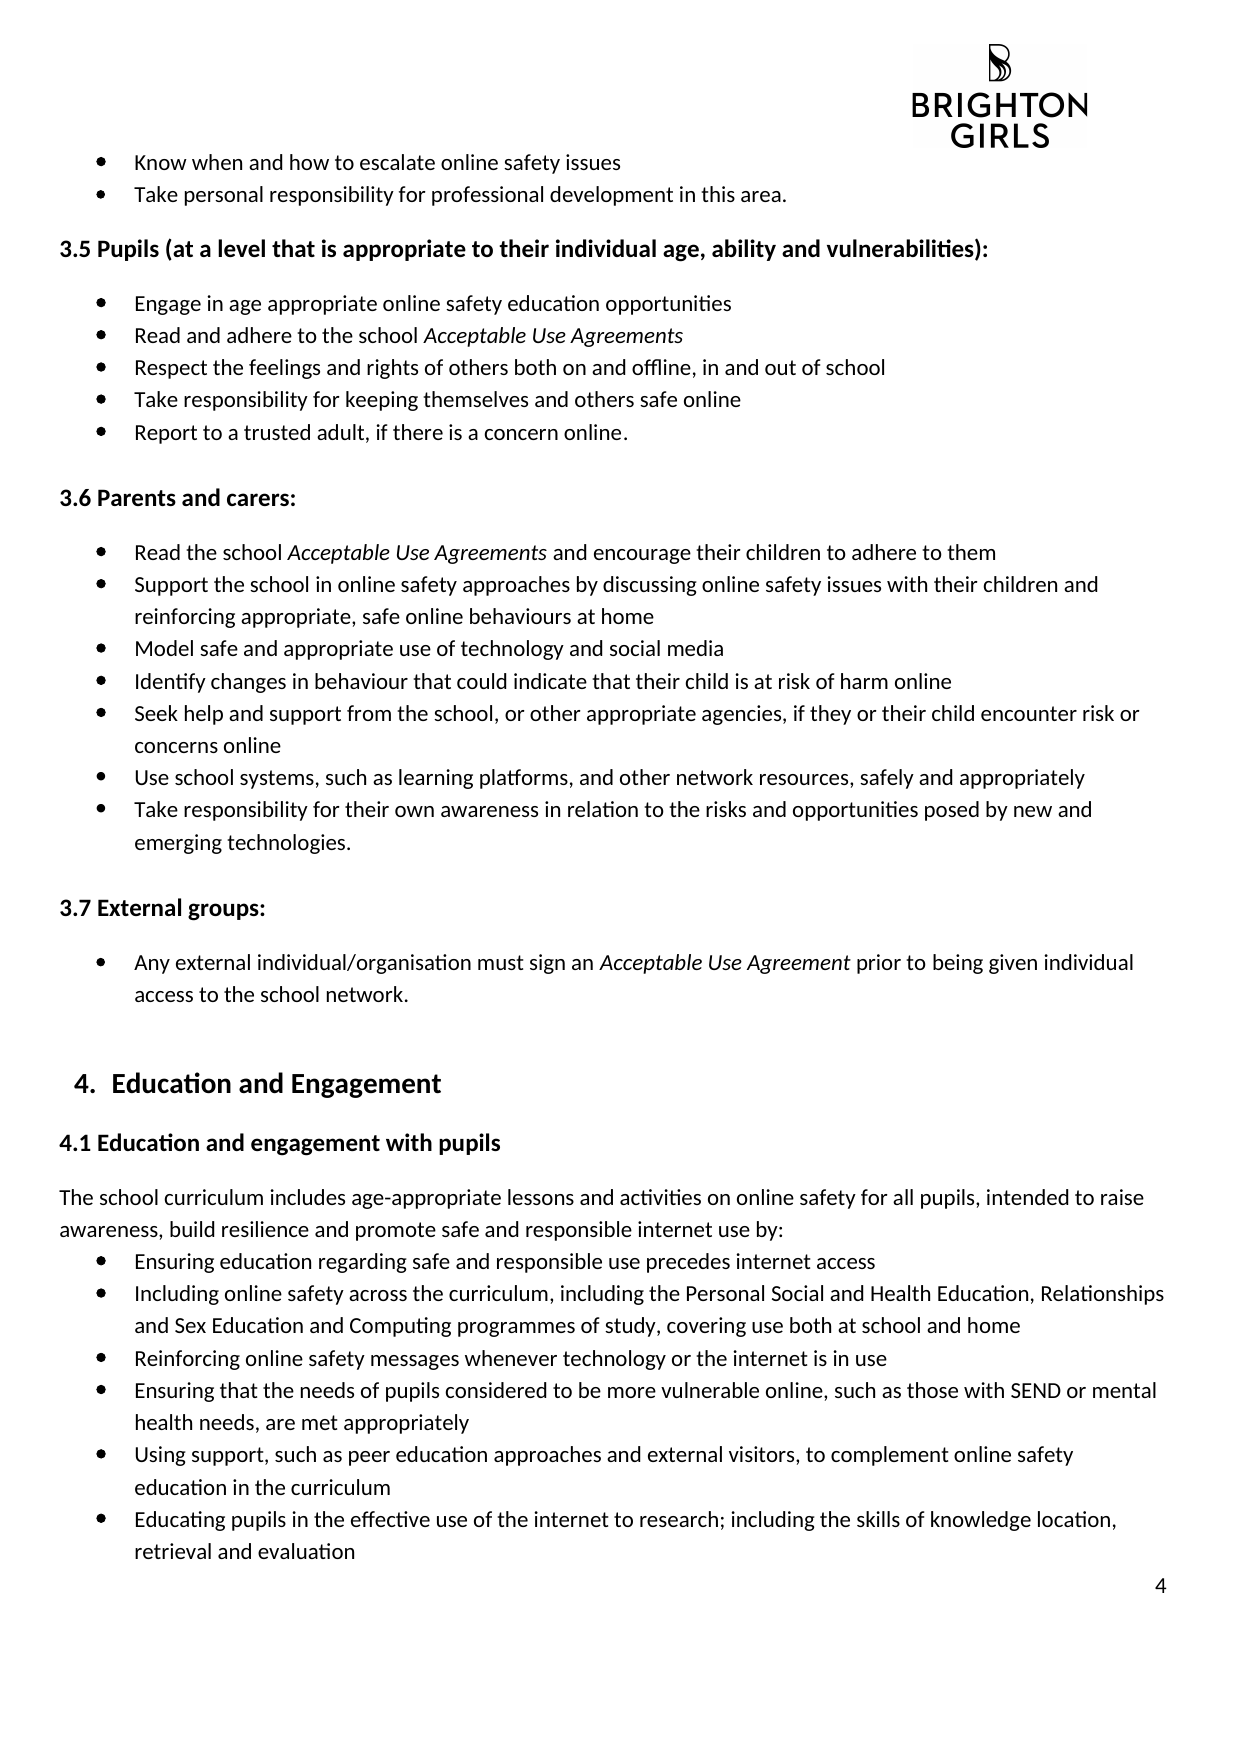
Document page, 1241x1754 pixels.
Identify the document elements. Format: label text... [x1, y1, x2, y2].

text 3.5 Pupils (at a level that is appropriate to their individual age, ability and vulnerabilities): [59, 233, 1166, 264]
list Identify changes in behaviour that could indicate that their child is at risk of harm online [97, 667, 1166, 695]
list Seek help and support from the school, or other appropriate agencies, if they or their child encounter risk or concerns online [97, 699, 1166, 759]
list Support the school in online safety approaches by discussing online safety issues with their children and reinforcing appropriate, safe online behaviours at home [97, 570, 1166, 630]
text 4.1 Education and engagement with pupils [59, 1127, 1166, 1158]
list Reinforcing online safety messages whenever technology or the internet is in use [97, 1344, 1166, 1372]
picture [912, 44, 1088, 148]
list Take responsibility for their own awareness in relation to the risks and opportunities posed by new and emerging technologies. [97, 796, 1166, 856]
list Read and adhere to the school Acceptable Use Agreements [97, 321, 1166, 349]
list Including online safety across the curriculum, including the Personal Social and Health Education, Relationships and Sex Education and Computing programmes of study, covering use both at school and home [97, 1279, 1166, 1340]
list Respect the feelings and rights of others both on and offline, in and out of school [97, 353, 1166, 381]
list Model safe and appropriate use of technology and social media [97, 634, 1166, 663]
list Use school systems, such as learning platforms, and other network resources, safely and appropriately [97, 763, 1166, 791]
list Ensuring education regarding safe and responsible use precedes internet access [97, 1247, 1166, 1275]
text The school curriculum includes age-appropriate lessons and activities on online safety for all pupils, intended to raise awareness, build resilience and promote safe and responsible internet use by: [59, 1183, 1166, 1243]
list Know when and how to escalate online safety issues [97, 148, 1166, 176]
list Educating pupils in the effective use of the internet to research; including the skills of knowledge location, retrieval and evaluation [97, 1505, 1166, 1565]
text 3.7 External groups: [59, 892, 1166, 923]
list Any external individual/organisation must sign an Acceptable Use Agreement prior to being given individual access to the school network. [97, 948, 1166, 1008]
list Report to a trusted adult, if there is a concern online. [97, 418, 1166, 478]
list Take personal responsibility for professional development in this area. [97, 180, 1166, 208]
list Engage in age appropriate online safety education opportunities [97, 289, 1166, 317]
list Read the school Acceptable Use Agreements and encourage their children to adhere to them [97, 538, 1166, 566]
list Ensuring that the needs of pupils considered to be more vulnerable online, such as those with SEND or mental health needs, are met appropriately [97, 1376, 1166, 1436]
text 3.6 Parents and carers: [59, 482, 1166, 513]
list Education and Engagement [74, 1065, 1166, 1101]
list Using support, such as peer education approaches and external visitors, to complement online safety education in the curriculum [97, 1440, 1166, 1501]
list Take responsibility for keeping themselves and others safe online [97, 386, 1166, 414]
